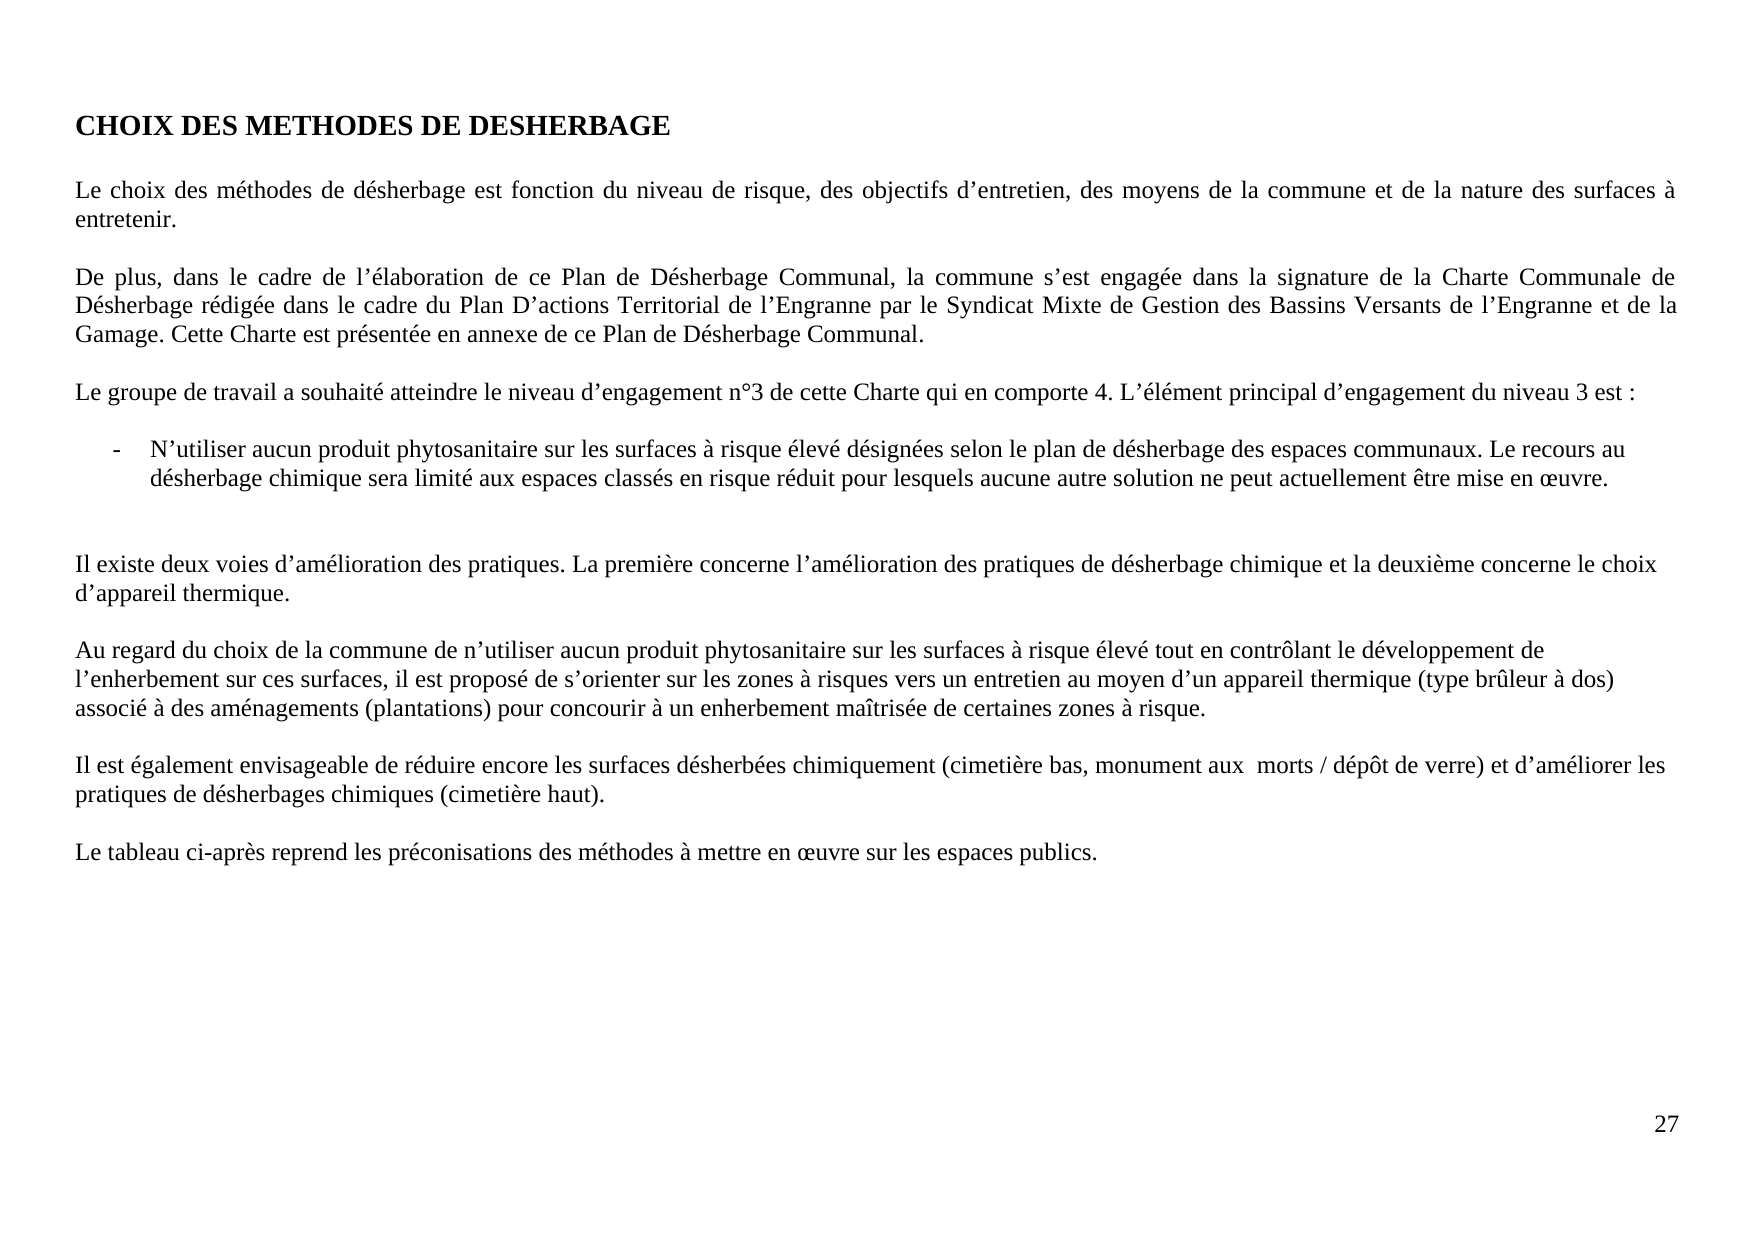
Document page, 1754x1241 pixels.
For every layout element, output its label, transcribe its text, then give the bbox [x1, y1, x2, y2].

text Le tableau ci-après reprend les préconisations des méthodes à mettre en œuvre sur les espaces publics. [75, 837, 1679, 866]
text Il existe deux voies d’amélioration des pratiques. La première concerne l’amélioration des pratiques de désherbage chimique et la deuxième concerne le choix d’appareil thermique. [75, 549, 1679, 607]
text De plus, dans le cadre de l’élaboration de ce Plan de Désherbage Communal, la commune s’est engagée dans la signature de la Charte Communale de Désherbage rédigée dans le cadre du Plan D’actions Territorial de l’Engranne par le Syndicat Mixte de Gestion des Bassins Versants de l’Engranne et de la Gamage. Cette Charte est présentée en annexe de ce Plan de Désherbage Communal. [75, 262, 1679, 348]
list N’utiliser aucun produit phytosanitaire sur les surfaces à risque élevé désignées selon le plan de désherbage des espaces communaux. Le recours au désherbage chimique sera limité aux espaces classés en risque réduit pour lesquels aucune autre solution ne peut actuellement être mise en œuvre. [112, 434, 1679, 492]
text Il est également envisageable de réduire encore les surfaces désherbées chimiquement (cimetière bas, monument aux morts / dépôt de verre) et d’améliorer les pratiques de désherbages chimiques (cimetière haut). [75, 751, 1679, 808]
text Au regard du choix de la commune de n’utiliser aucun produit phytosanitaire sur les surfaces à risque élevé tout en contrôlant le développement de l’enherbement sur ces surfaces, il est proposé de s’orienter sur les zones à risques vers un entretien au moyen d’un appareil thermique (type brûleur à dos) associé à des aménagements (plantations) pour concourir à un enherbement maîtrisée de certaines zones à risque. [75, 636, 1679, 722]
text CHOIX DES METHODES DE DESHERBAGE [75, 108, 1679, 142]
text Le groupe de travail a souhaité atteindre le niveau d’engagement n°3 de cette Charte qui en comporte 4. L’élément principal d’engagement du niveau 3 est : [75, 377, 1679, 406]
text Le choix des méthodes de désherbage est fonction du niveau de risque, des objectifs d’entretien, des moyens de la commune et de la nature des surfaces à entretenir. [75, 176, 1679, 233]
